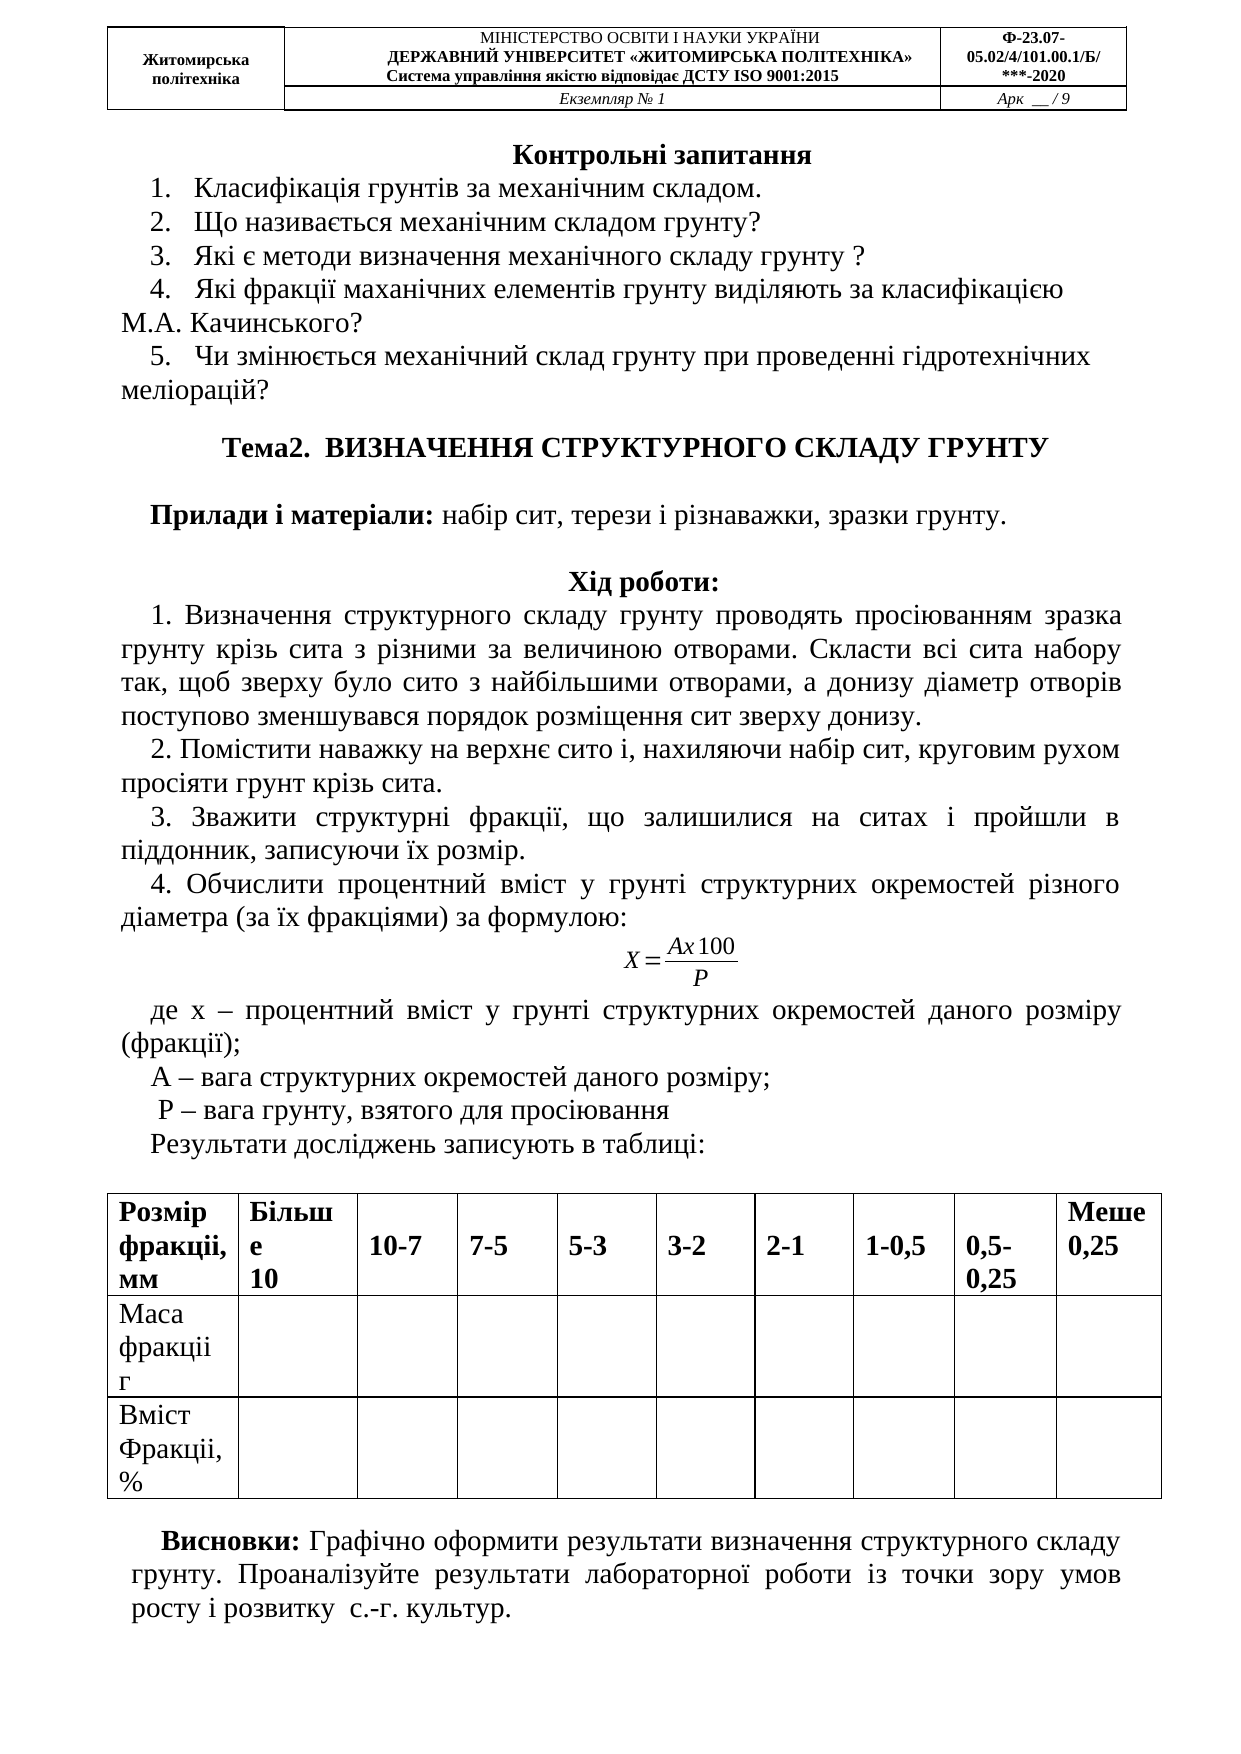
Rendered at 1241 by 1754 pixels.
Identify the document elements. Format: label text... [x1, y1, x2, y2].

table_cell [1057, 1296, 1161, 1396]
text А – вага структурних окремостей даного розміру; [121, 1059, 1123, 1092]
table_header Меше 0,25 [1057, 1194, 1161, 1295]
list Які є методи визначення механічного складу грунту  [149, 238, 1138, 271]
text 3. Зважити структурні фракції, що залишилися на ситах і пройшли в піддонник, записуючи їх розмір. [121, 799, 1121, 866]
table_cell [1057, 1398, 1161, 1498]
table_cell [955, 1296, 1056, 1396]
table_cell [358, 1296, 457, 1396]
table_cell [854, 1296, 954, 1396]
table_cell Вміст Фракціі, % [108, 1398, 238, 1498]
table_header 1-0,5 [854, 1194, 954, 1295]
table_header 3-2 [657, 1194, 754, 1295]
table_header 5-3 [558, 1194, 656, 1295]
table_header 7-5 [458, 1194, 557, 1295]
table_cell [558, 1398, 656, 1498]
table_cell [558, 1296, 656, 1396]
table_cell [657, 1296, 754, 1396]
table_cell [458, 1398, 557, 1498]
table_header 0,5-0,25 [955, 1194, 1056, 1295]
list Які фракції маханічних елементів грунту виділяють за класифікацією М.А. Качинського [121, 271, 1123, 338]
table_cell [358, 1398, 457, 1498]
text Результати досліджень записують в таблиці: [150, 1126, 1138, 1159]
table_cell [657, 1398, 754, 1498]
text Тема2. ВИЗНАЧЕННЯ СТРУКТУРНОГО СКЛАДУ ГРУНТУ [119, 430, 1152, 463]
table_header 2-1 [756, 1194, 853, 1295]
table_cell [756, 1398, 853, 1498]
list Класифікація грунтів за механічним складом. [149, 171, 1138, 204]
list Що називається механічним складом грунту [149, 204, 1138, 238]
text 2. Помістити наважку на верхнє сито і, нахиляючи набір сит, круговим рухом просіяти грунт крізь сита. [121, 732, 1121, 799]
text Контрольні запитання [512, 137, 1138, 171]
text Хід роботи: [150, 564, 1138, 597]
table_header 10-7 [358, 1194, 457, 1295]
list Чи змінюється механічний склад грунту при проведенні гідротехнічних меліорацій? [121, 338, 1121, 406]
table_cell [239, 1296, 357, 1396]
table_cell [239, 1398, 357, 1498]
text Р – вага грунту, взятого для просіювання [121, 1092, 1123, 1126]
text 1. Визначення структурного складу грунту проводять просіюванням зразка грунту крізь сита з різними за величиною отворами. Скласти всі сита набору так, щоб зверху було сито з найбільшими отворами, а донизу діаметр отворів поступово зменшувався порядок розміщення сит зверху донизу. [121, 597, 1123, 732]
text 4. Обчислити процентний вміст у грунті структурних окремостей різного діаметра (за їх фракціями) за формулою: [121, 866, 1121, 933]
table_cell [756, 1296, 853, 1396]
text Прилади і матеріали: набір сит, терези і різнаважки, зразки грунту. [150, 497, 1138, 530]
text Висновки: Графічно оформити результати визначення структурного складу грунту. Проаналізуйте результати лабораторної роботи із точки зору умов росту і розвитку с.-г. культур. [131, 1523, 1121, 1624]
table_cell [854, 1398, 954, 1498]
table_cell [955, 1398, 1056, 1498]
table_header Більше 10 [239, 1194, 357, 1295]
table_cell [458, 1296, 557, 1396]
table_cell Маса фракціі г [108, 1296, 238, 1396]
table_header Розмір фракціі, мм [108, 1194, 238, 1295]
text де х – процентний вміст у грунті структурних окремостей даного розміру (фракції); [121, 992, 1123, 1059]
